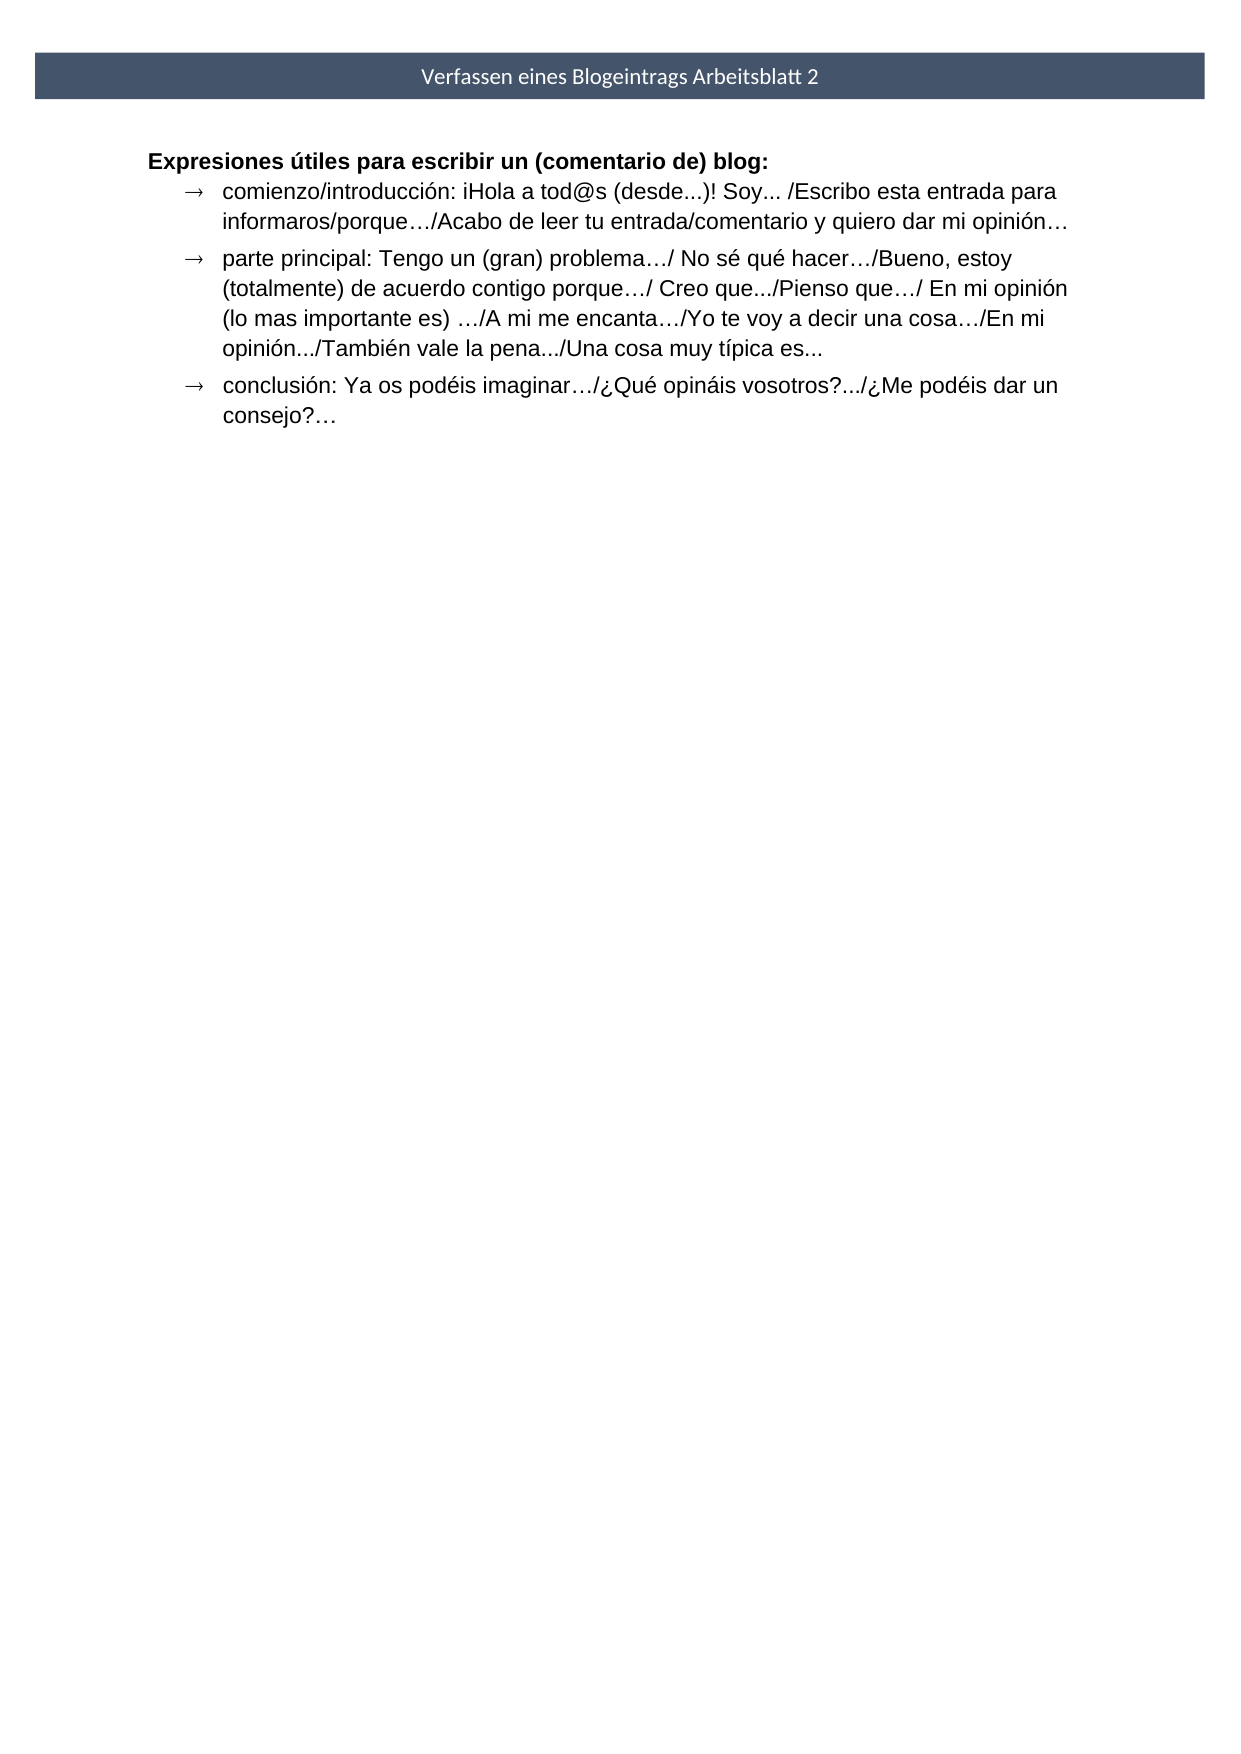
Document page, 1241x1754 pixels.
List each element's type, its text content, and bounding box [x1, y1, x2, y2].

list conclusión: Ya os podéis imaginar…/¿Qué opináis vosotros?.../¿Me podéis dar un consejo?... [185, 372, 1093, 428]
list parte principal: Tengo un (gran) problema…/ No sé qué hacer…/Bueno, estoy (totalmente) de acuerdo contigo porque…/ Creo que.../Pienso que…/ En mi opinión (lo mas importante es) …/A mi me encanta…/Yo te voy a decir una cosa…/En mi opinión.../También vale la pena.../Una cosa muy típica es... [185, 244, 1093, 361]
text Expresiones útiles para escribir un (comentario de) blog: [148, 148, 1093, 174]
list comienzo/introducción: iHola a tod@s (desde...)! Soy... /Escribo esta entrada para informaros/porque…/Acabo de leer tu entrada/comentario y quiero dar mi opinión… [185, 178, 1093, 234]
